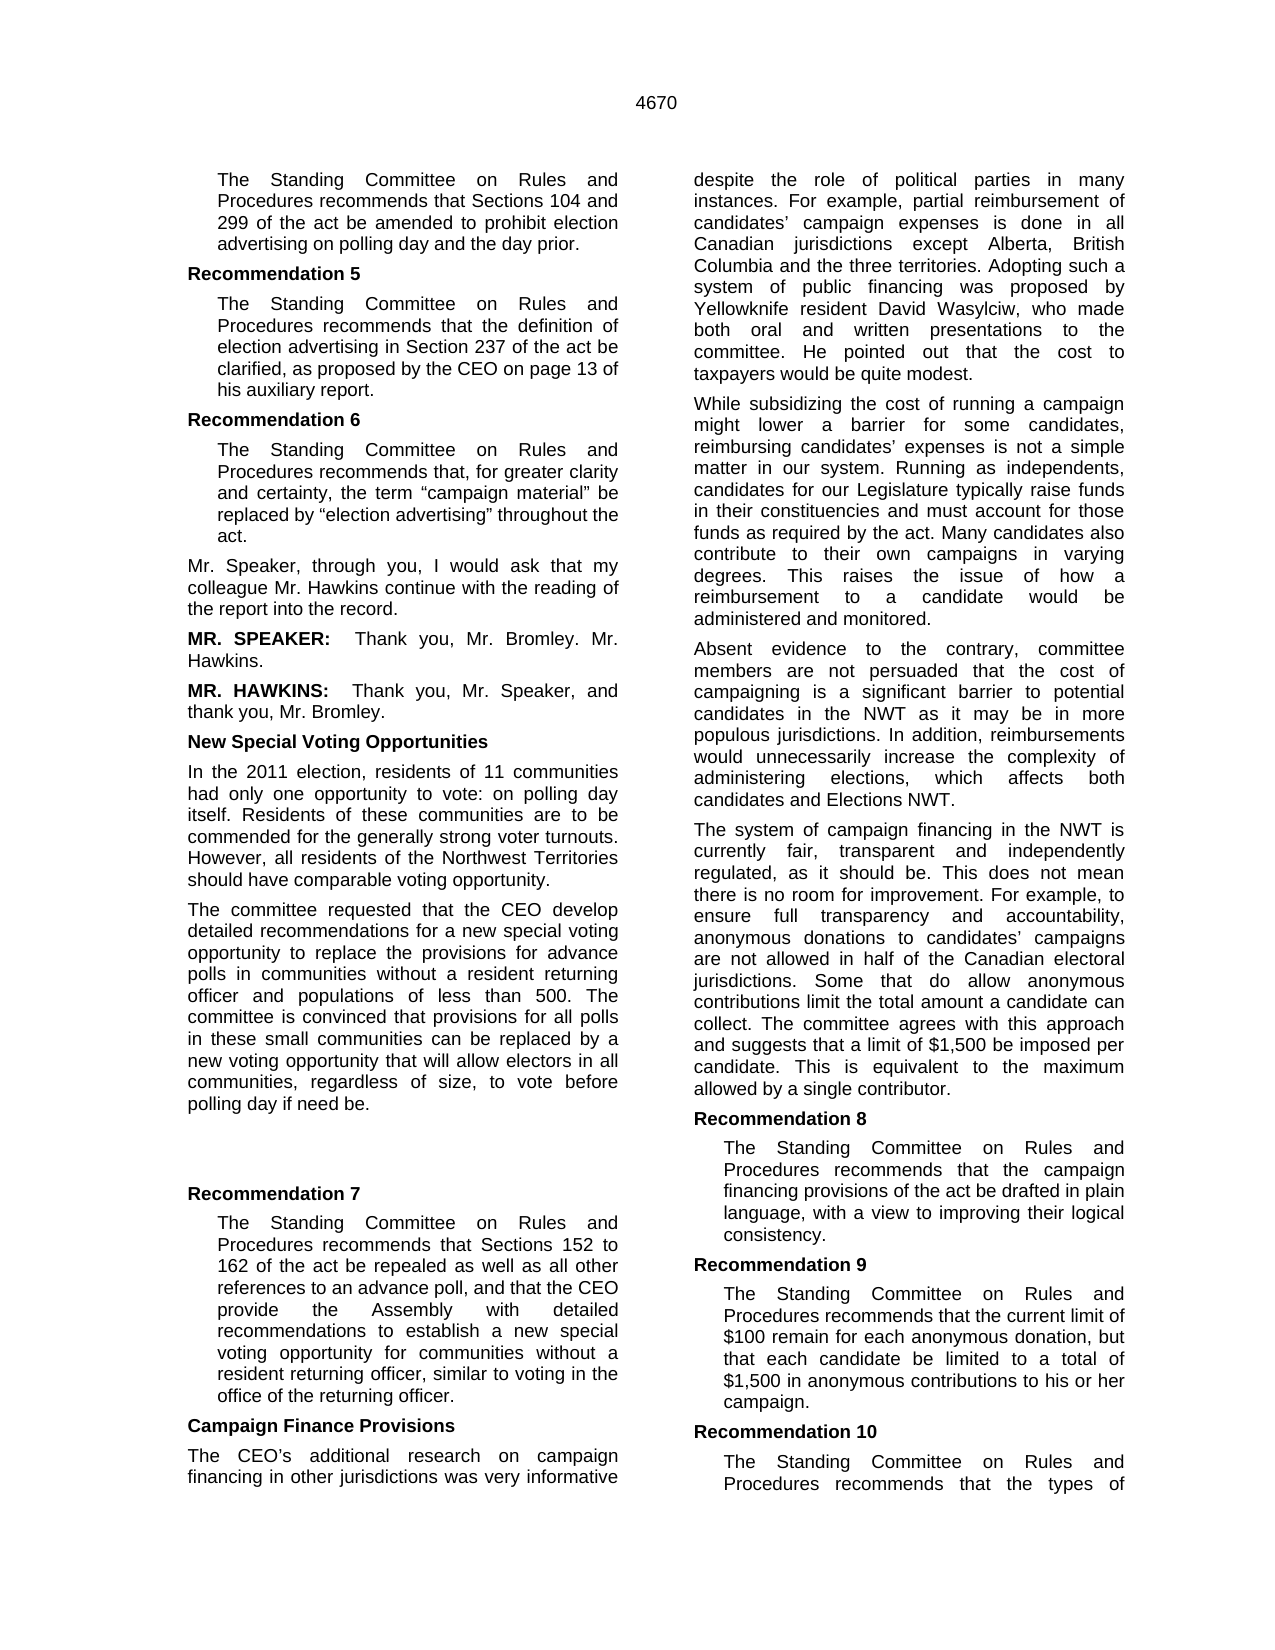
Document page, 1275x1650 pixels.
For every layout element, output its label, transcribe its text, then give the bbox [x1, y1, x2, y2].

text MR. HAWKINS: Thank you, Mr. Speaker, and thank you, Mr. Bromley. [187, 679, 619, 723]
text Recommendation 9 [694, 1253, 1125, 1275]
text The Standing Committee on Rules and Procedures recommends that Sections 152 to 162 of the act be repealed as well as all other references to an advance poll, and that the CEO provide the Assembly with detailed recommendations to establish a new special voting opportunity for communities without a resident returning officer, similar to voting in the office of the returning officer. [217, 1212, 619, 1406]
text The Standing Committee on Rules and Procedures recommends that the definition of election advertising in Section 237 of the act be clarified, as proposed by the CEO on page 13 of his auxiliary report. [217, 293, 619, 401]
text Campaign Finance Provisions [187, 1414, 619, 1436]
text New Special Voting Opportunities [187, 731, 619, 752]
text Recommendation 7 [187, 1182, 619, 1204]
text Recommendation 8 [694, 1107, 1125, 1129]
text In the 2011 election, residents of 11 communities had only one opportunity to vote: on polling day itself. Residents of these communities are to be commended for the generally strong voter turnouts. However, all residents of the Northwest Territories should have comparable voting opportunity. [187, 761, 619, 890]
text Mr. Speaker, through you, I would ask that my colleague Mr. Hawkins continue with the reading of the report into the record. [187, 555, 619, 620]
text The committee requested that the CEO develop detailed recommendations for a new special voting opportunity to replace the provisions for advance polls in communities without a resident returning officer and populations of less than 500. The committee is convinced that provisions for all polls in these small communities can be replaced by a new voting opportunity that will allow electors in all communities, regardless of size, to vote before polling day if need be. [187, 898, 619, 1114]
text The Standing Committee on Rules and Procedures recommends that the current limit of $100 remain for each anonymous donation, but that each candidate be limited to a total of $1,500 in anonymous contributions to his or her campaign. [723, 1283, 1125, 1413]
text Recommendation 6 [187, 409, 619, 431]
text The Standing Committee on Rules and Procedures recommends that the campaign financing provisions of the act be drafted in plain language, with a view to improving their logical consistency. [723, 1137, 1125, 1245]
text Recommendation 10 [694, 1421, 1125, 1442]
text The system of campaign financing in the NWT is currently fair, transparent and independently regulated, as it should be. This does not mean there is no room for improvement. For example, to ensure full transparency and accountability, anonymous donations to candidates’ campaigns are not allowed in half of the Canadian electoral jurisdictions. Some that do allow anonymous contributions limit the total amount a candidate can collect. The committee agrees with this approach and suggests that a limit of $1,500 be imposed per candidate. This is equivalent to the maximum allowed by a single contributor. [694, 819, 1125, 1099]
text While subsidizing the cost of running a campaign might lower a barrier for some candidates, reimbursing candidates’ expenses is not a simple matter in our system. Running as independents, candidates for our Legislature typically raise funds in their constituencies and must account for those funds as required by the act. Many candidates also contribute to their own campaigns in varying degrees. This raises the issue of how a reimbursement to a candidate would be administered and monitored. [694, 392, 1125, 629]
text The Standing Committee on Rules and Procedures recommends that, for greater clarity and certainty, the term “campaign material” be replaced by “election advertising” throughout the act. [217, 439, 619, 547]
text MR. SPEAKER: Thank you, Mr. Bromley. Mr. Hawkins. [187, 628, 619, 671]
text The CEO’s additional research on campaign financing in other jurisdictions was very informative despite the role of political parties in many instances. For example, partial reimbursement of candidates’ campaign expenses is done in all Canadian jurisdictions except Alberta, British Columbia and the three territories. Adopting such a system of public financing was proposed by Yellowknife resident David Wasylciw, who made both oral and written presentations to the committee. He pointed out that the cost to taxpayers would be quite modest. [694, 168, 1125, 384]
text Absent evidence to the contrary, committee members are not persuaded that the cost of campaigning is a significant barrier to potential candidates in the NWT as it may be in more populous jurisdictions. In addition, reimbursements would unnecessarily increase the complexity of administering elections, which affects both candidates and Elections NWT. [694, 638, 1125, 810]
text Recommendation 5 [187, 263, 619, 284]
text The Standing Committee on Rules and Procedures recommends that Sections 104 and 299 of the act be amended to prohibit election advertising on polling day and the day prior. [217, 168, 619, 254]
